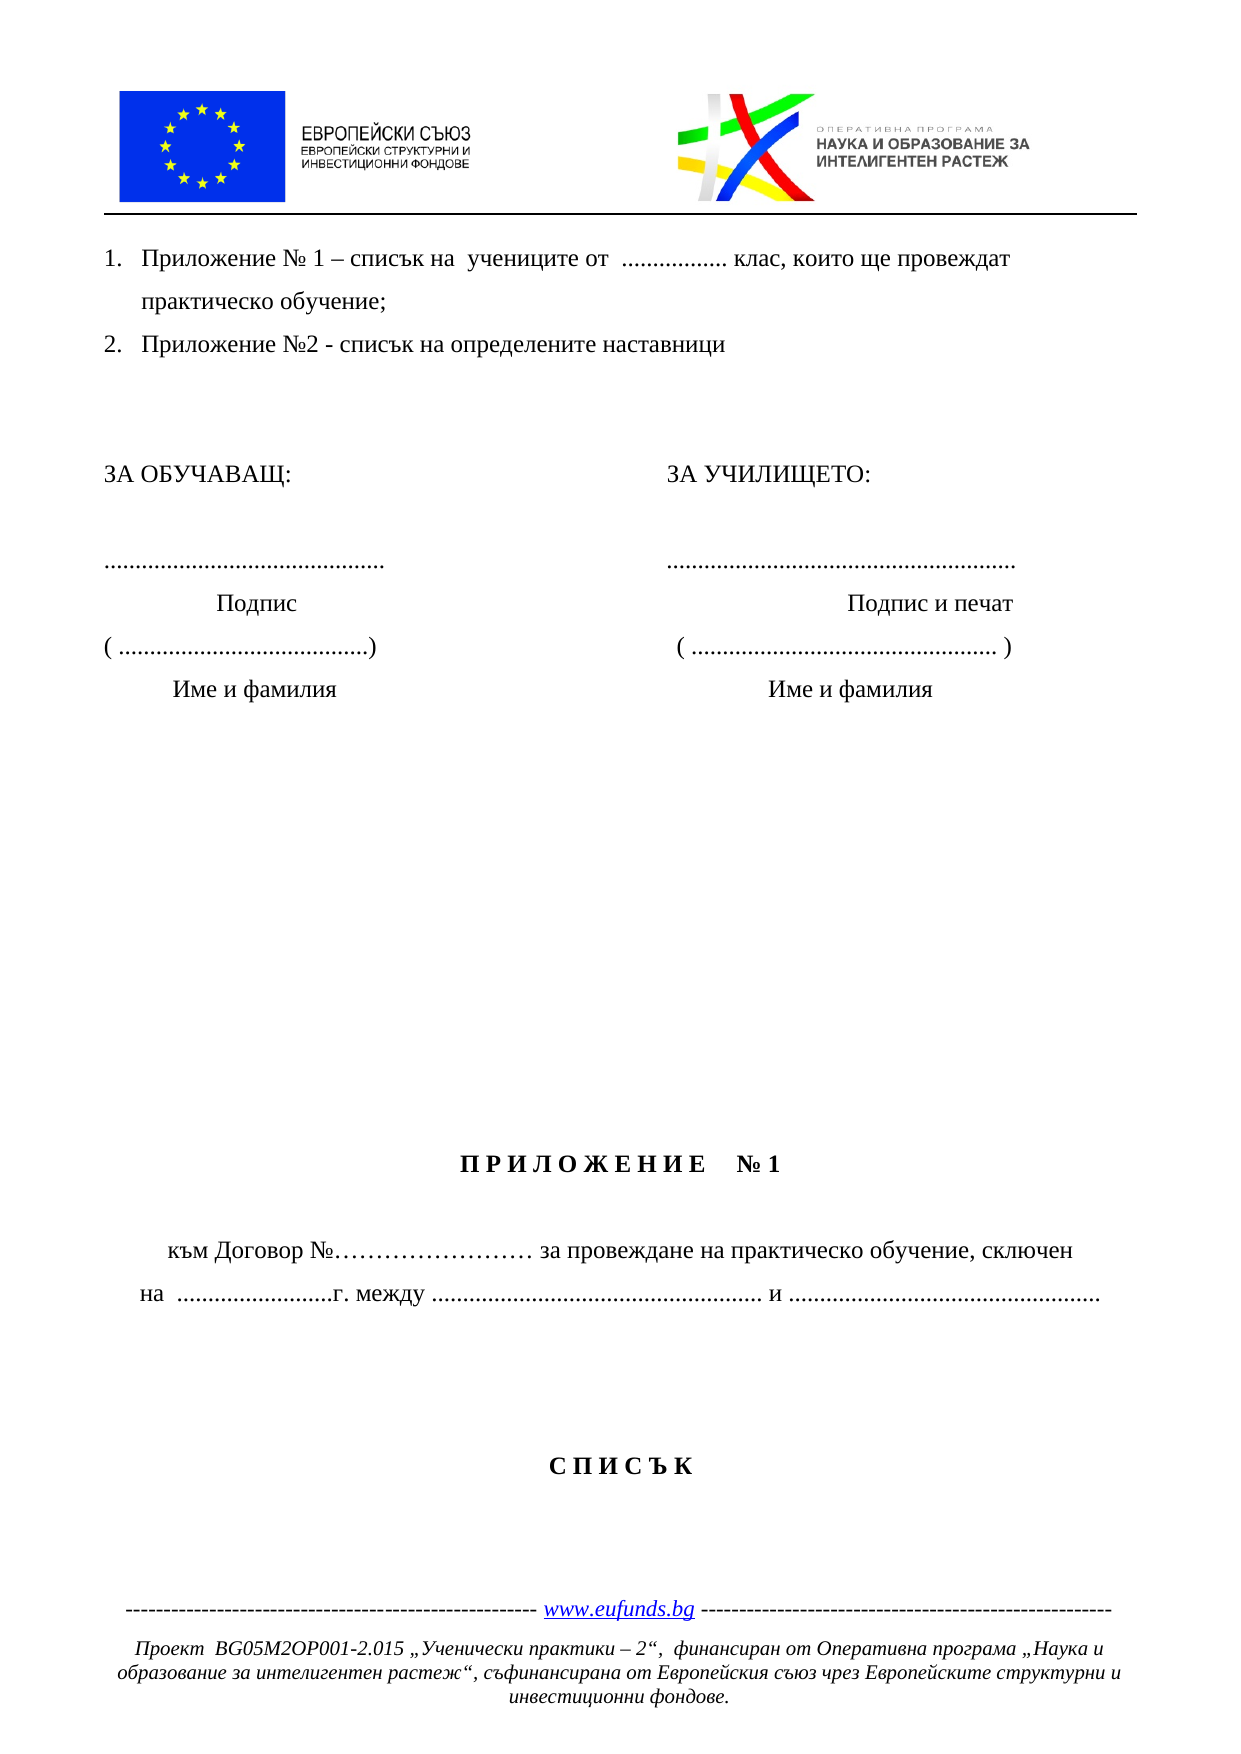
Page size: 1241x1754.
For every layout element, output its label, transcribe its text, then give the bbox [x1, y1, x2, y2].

text С П И С Ъ К [103, 1451, 1137, 1479]
picture [103, 73, 510, 211]
text П Р И Л О Ж Е Н И Е № 1 [103, 1149, 1137, 1178]
text Име и фамилия Име и фамилия [103, 674, 1137, 703]
text ............................................. ........................................................ [103, 545, 1137, 574]
picture [663, 74, 1049, 211]
list Приложение №2 - списък на определените наставници [103, 329, 1137, 358]
text ЗА ОБУЧАВАЩ: ЗА УЧИЛИЩЕТО: [103, 459, 1137, 488]
text ( ........................................) ( ................................................. ) [103, 631, 1137, 660]
text към Договор №…………………… за провеждане на практическо обучение, сключен на .........................г. между ..................................................... и .................................................. [103, 1235, 1137, 1307]
list Приложение № 1 – списък на учениците от ................. клас, които ще провеждат практическо обучение; [103, 243, 1137, 315]
text Подпис Подпис и печат [103, 588, 1137, 617]
